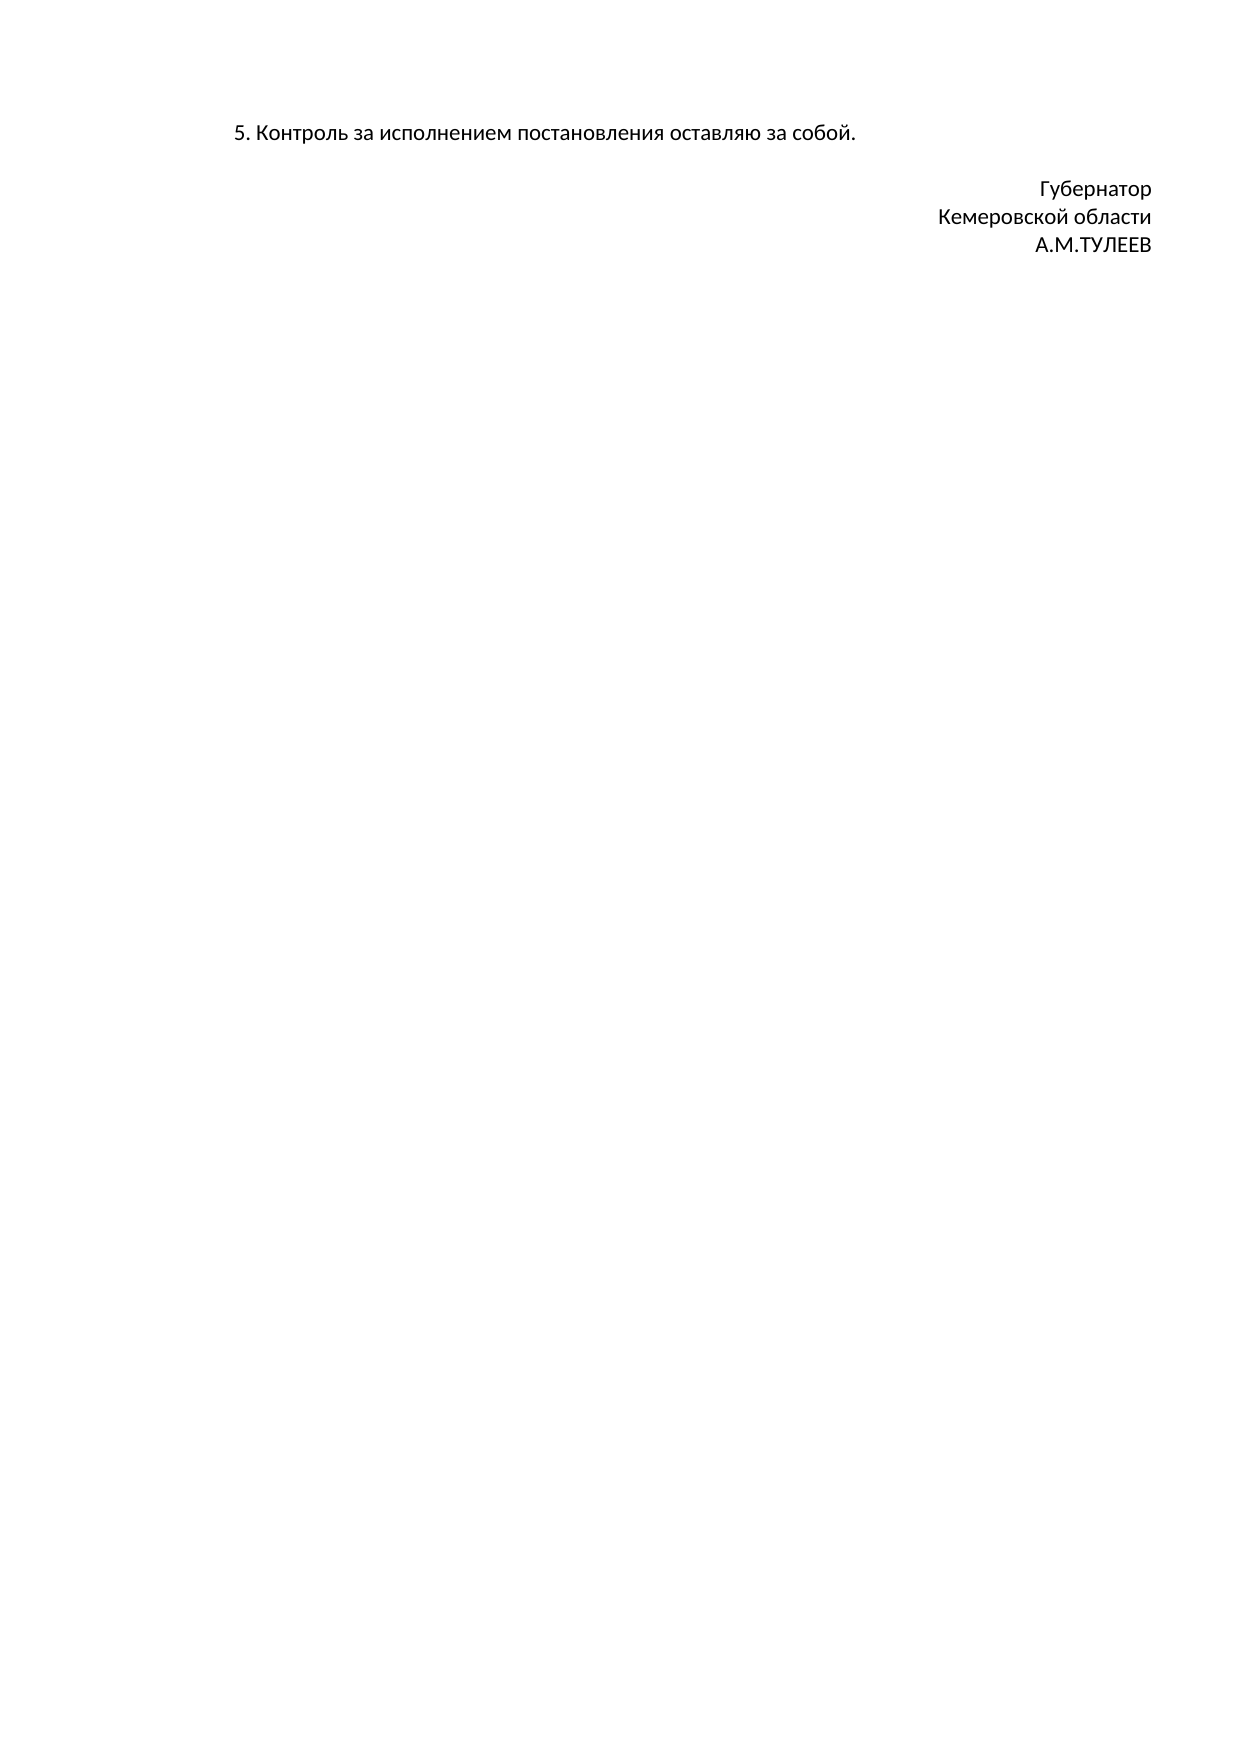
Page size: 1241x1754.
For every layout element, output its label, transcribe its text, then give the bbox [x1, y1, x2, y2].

text А.М.ТУЛЕЕВ [177, 230, 1152, 258]
text Губернатор [177, 174, 1152, 202]
text Кемеровской области [177, 202, 1152, 230]
text 5. Контроль за исполнением постановления оставляю за собой. [177, 118, 1152, 146]
